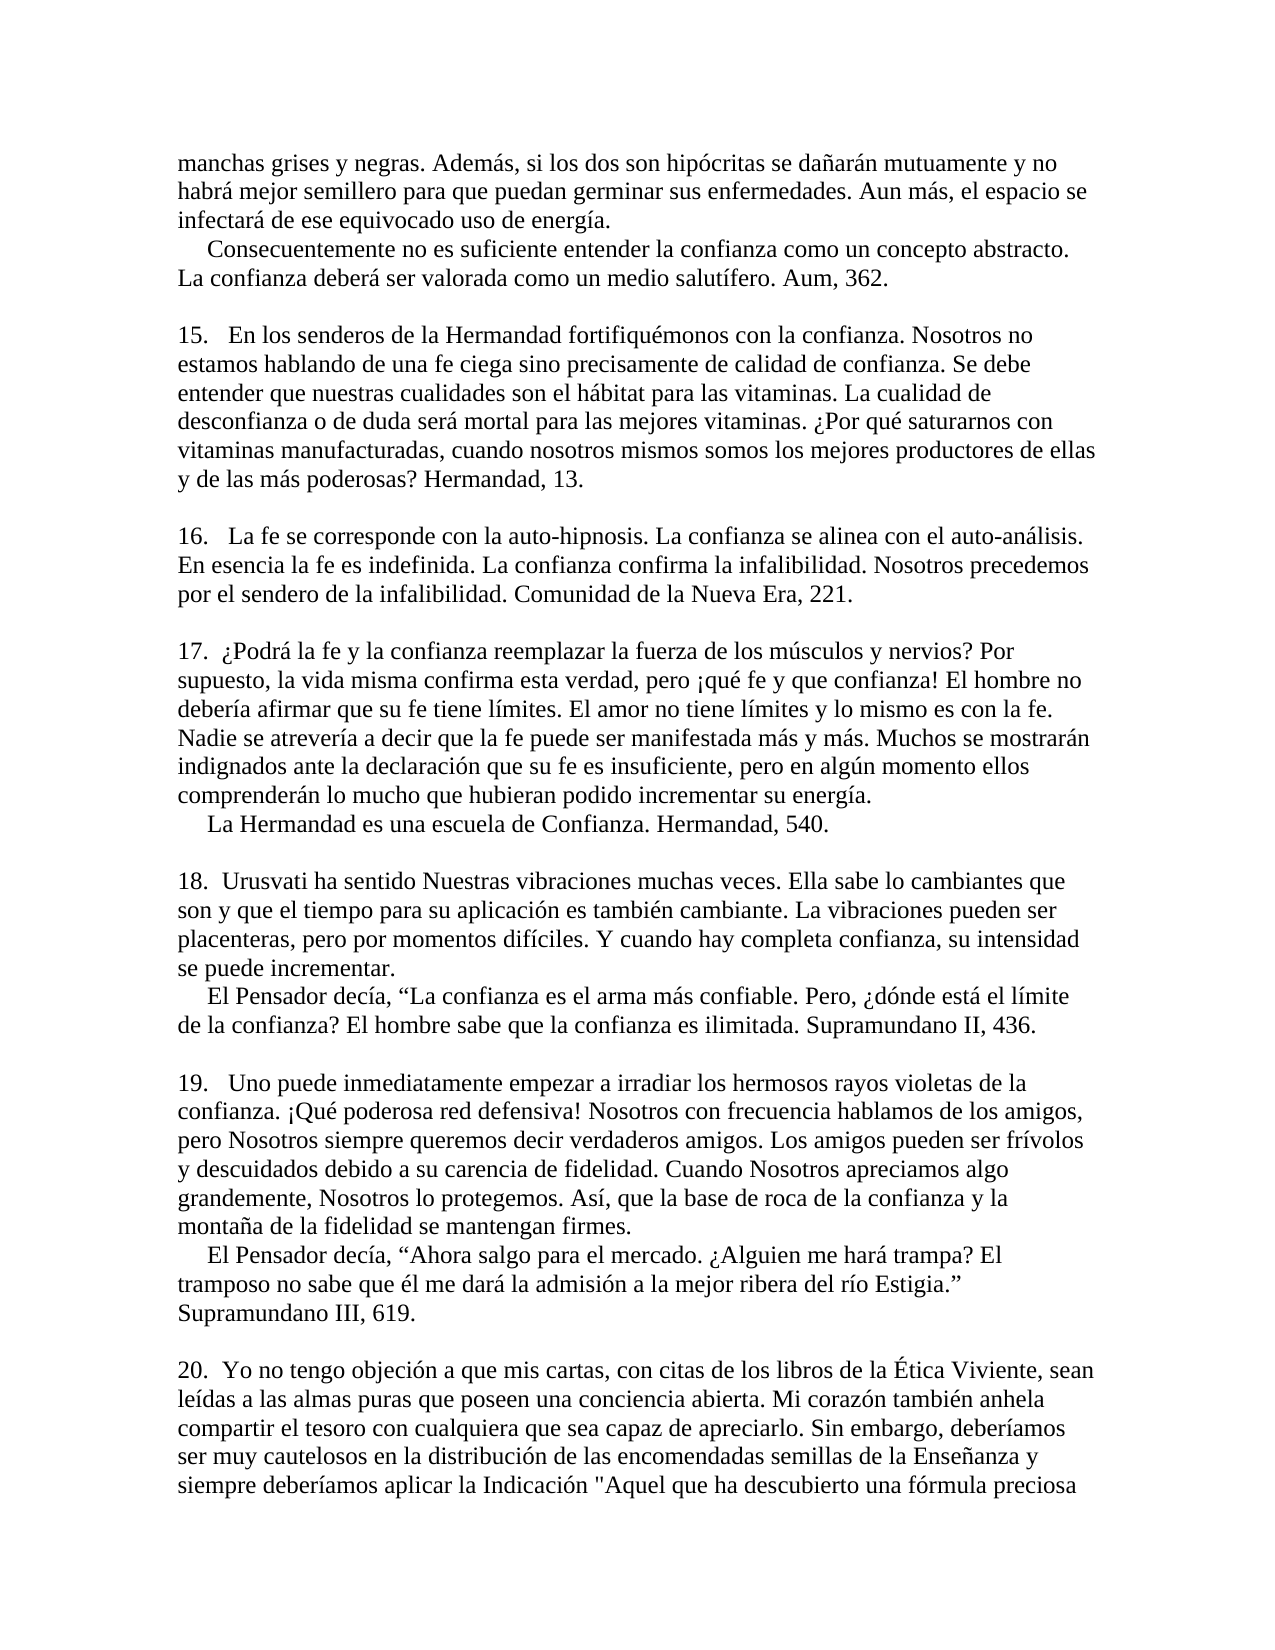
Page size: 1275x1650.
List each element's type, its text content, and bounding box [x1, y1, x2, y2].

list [177, 148, 1098, 234]
list La fe se corresponde con la auto-hipnosis. La confianza se alinea con el auto-análisis. En esencia la fe es indefinida. La confianza confirma la infalibilidad. Nosotros precedemos por el sendero de la infalibilidad. Comunidad de la Nueva Era, 221. [177, 521, 1098, 608]
list En los senderos de la Hermandad fortifiquémonos con la confianza. Nosotros no estamos hablando de una fe ciega sino precisamente de calidad de confianza. Se debe entender que nuestras cualidades son el hábitat para las vitaminas. La cualidad de desconfianza o de duda será mortal para las mejores vitaminas. ¿Por qué saturarnos con vitaminas manufacturadas, cuando nosotros mismos somos los mejores productores de ellas y de las más poderosas? Hermandad, 13. [177, 320, 1098, 493]
list El Pensador decía, “La confianza es el arma más confiable. Pero, ¿dónde está el límite de la confianza? El hombre sabe que la confianza es ilimitada. Supramundano II, 436. [177, 981, 1098, 1039]
list Urusvati ha sentido Nuestras vibraciones muchas veces. Ella sabe lo cambiantes que son y que el tiempo para su aplicación es también cambiante. La vibraciones pueden ser placenteras, pero por momentos difíciles. Y cuando hay completa confianza, su intensidad se puede incrementar. [177, 866, 1098, 981]
text Consecuentemente no es suficiente entender la confianza como un concepto abstracto. La confianza deberá ser valorada como un medio salutífero. Aum, 362. [177, 234, 1098, 291]
list La Hermandad es una escuela de Confianza. Hermandad, 540. [177, 809, 1098, 838]
list El Pensador decía, “Ahora salgo para el mercado. ¿Alguien me hará trampa? El tramposo no sabe que él me dará la admisión a la mejor ribera del río Estigia.” Supramundano III, 619. [177, 1240, 1098, 1326]
list Uno puede inmediatamente empezar a irradiar los hermosos rayos violetas de la confianza. ¡Qué poderosa red defensiva! Nosotros con frecuencia hablamos de los amigos, pero Nosotros siempre queremos decir verdaderos amigos. Los amigos pueden ser frívolos y descuidados debido a su carencia de fidelidad. Cuando Nosotros apreciamos algo grandemente, Nosotros lo protegemos. Así, que la base de roca de la confianza y la montaña de la fidelidad se mantengan firmes. [177, 1068, 1098, 1240]
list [177, 1355, 1098, 1499]
list ¿Podrá la fe y la confianza reemplazar la fuerza de los músculos y nervios? Por supuesto, la vida misma confirma esta verdad, pero ¡qué fe y que confianza! El hombre no debería afirmar que su fe tiene límites. El amor no tiene límites y lo mismo es con la fe. Nadie se atrevería a decir que la fe puede ser manifestada más y más. Muchos se mostrarán indignados ante la declaración que su fe es insuficiente, pero en algún momento ellos comprenderán lo mucho que hubieran podido incrementar su energía. [177, 636, 1098, 809]
